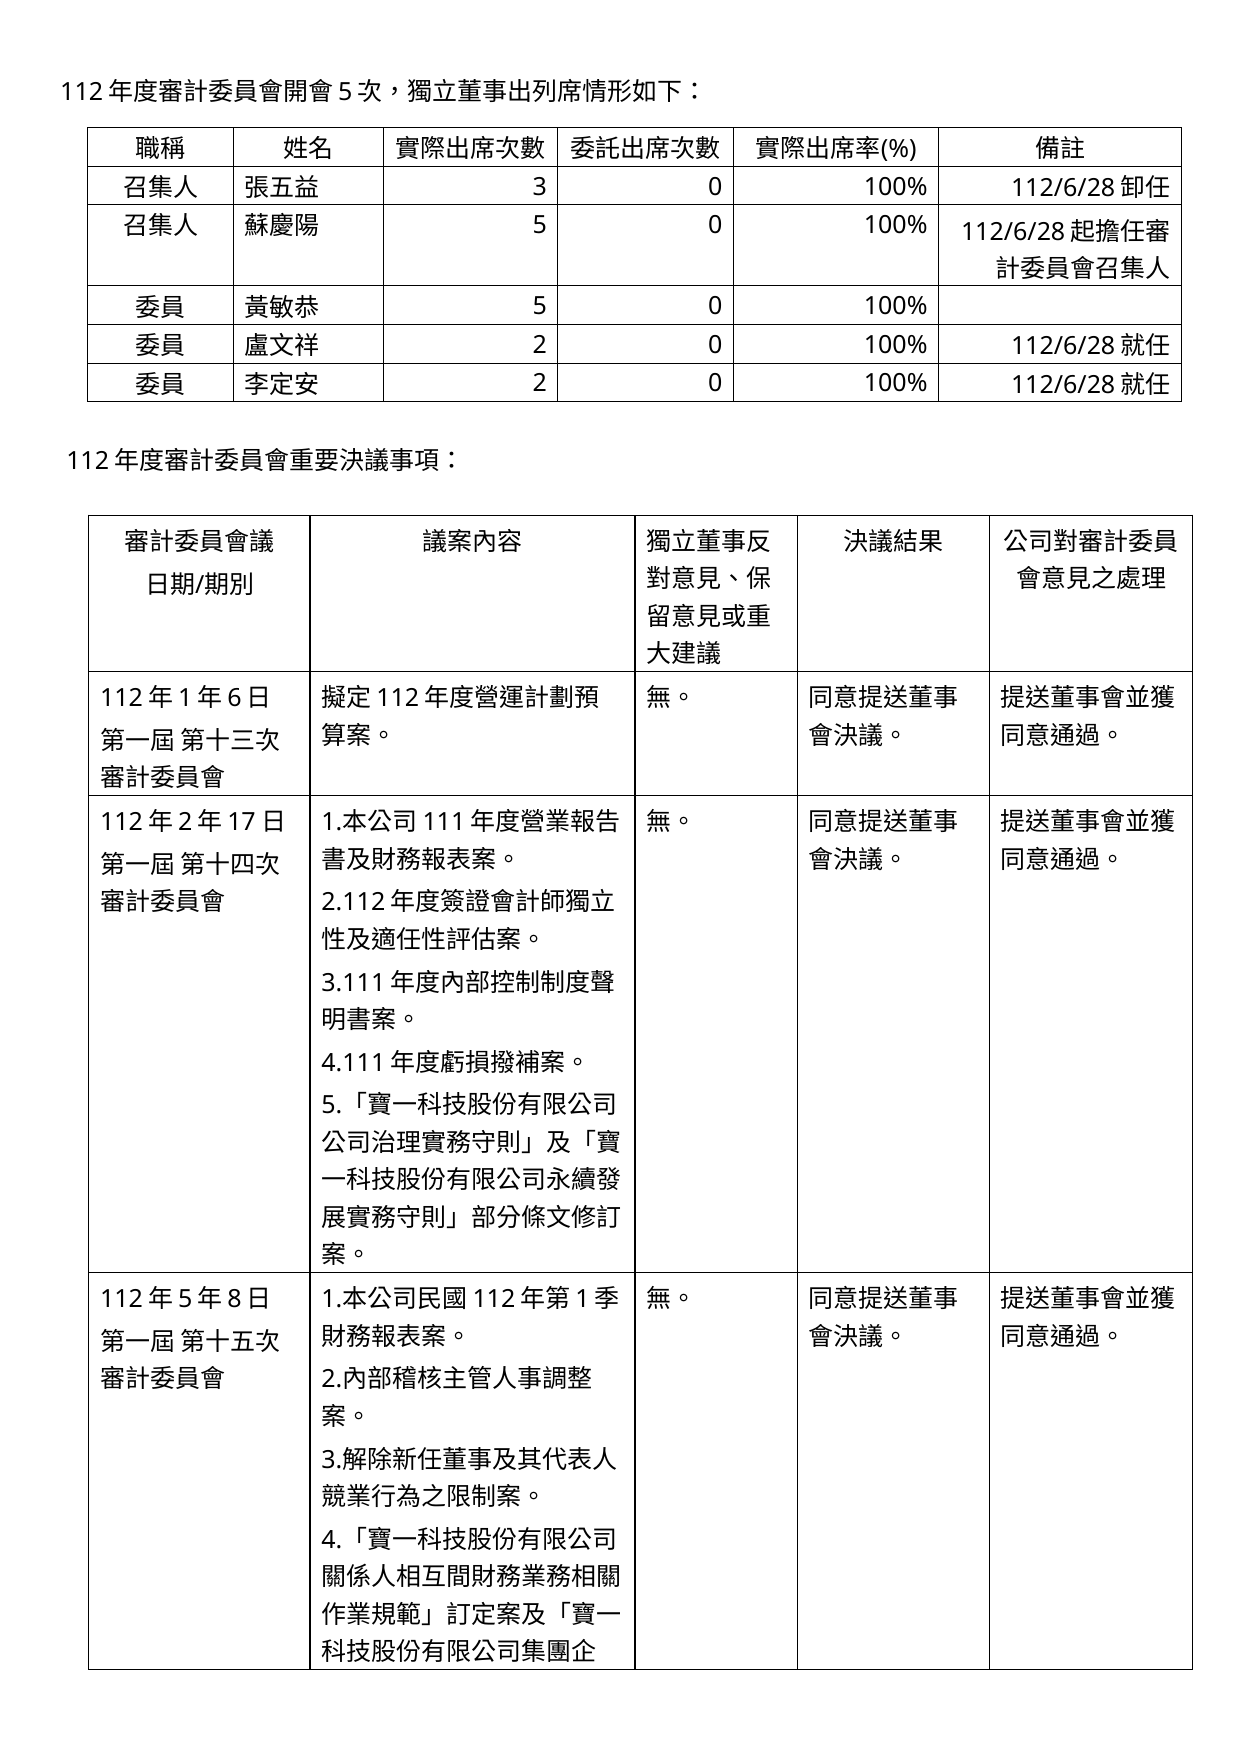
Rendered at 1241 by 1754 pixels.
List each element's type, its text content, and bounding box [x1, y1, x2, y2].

table_header 備註 [939, 128, 1181, 166]
table_cell 100% [734, 286, 938, 324]
table_cell 盧文祥 [234, 325, 383, 362]
table_cell 112年1年6日 第一屆 第十三次審計委員會 [89, 672, 309, 795]
table_cell 3 [384, 167, 557, 204]
text 112年度審計委員會重要決議事項： [40, 439, 1178, 477]
table_cell 112/6/28起擔任審計委員會召集人 [939, 205, 1181, 285]
table_header 委託出席次數 [558, 128, 733, 166]
table_cell 1.本公司111年度營業報告書及財務報表案。 2.112年度簽證會計師獨立性及適任性評估案。 3.111年度內部控制制度聲明書案。 4.111年度虧損撥補案。 5.「寶一科技股份有限公司公司治理實務守則」及「寶一科技股份有限公司永續發展實務守則」部分條文修訂案。 [311, 796, 634, 1272]
table_cell 黃敏恭 [234, 286, 383, 324]
table_cell 112/6/28就任 [939, 364, 1181, 401]
table_cell 2 [384, 325, 557, 362]
table_header 實際出席次數 [384, 128, 557, 166]
table_cell 100% [734, 205, 938, 285]
table_cell 委員 [88, 325, 233, 362]
table_cell 張五益 [234, 167, 383, 204]
table_cell 同意提送董事會決議。 [798, 796, 989, 1272]
table_cell 無。 [636, 796, 797, 1272]
table_cell [939, 286, 1181, 324]
table_cell 0 [558, 286, 733, 324]
table_cell 0 [558, 167, 733, 204]
table_header 決議結果 [798, 516, 989, 671]
table_header 議案內容 [311, 516, 634, 671]
table_header 公司對審計委員會意見之處理 [990, 516, 1192, 671]
table_cell 100% [734, 167, 938, 204]
table_cell 0 [558, 364, 733, 401]
table_cell 委員 [88, 364, 233, 401]
table_cell 蘇慶陽 [234, 205, 383, 285]
table_cell 無。 [636, 672, 797, 795]
table_cell 0 [558, 325, 733, 362]
table_cell 112年2年17日 第一屆 第十四次審計委員會 [89, 796, 309, 1272]
table_header 職稱 [88, 128, 233, 166]
table_cell 100% [734, 364, 938, 401]
table_cell 同意提送董事會決議。 [798, 672, 989, 795]
table_cell 李定安 [234, 364, 383, 401]
text 112年度審計委員會開會5次，獨立董事出列席情形如下： [34, 71, 1181, 108]
table_cell 委員 [88, 286, 233, 324]
table_cell 2 [384, 364, 557, 401]
table_cell 提送董事會並獲同意通過。 [990, 1273, 1192, 1669]
table_cell 5 [384, 286, 557, 324]
table_cell 0 [558, 205, 733, 285]
table_cell 召集人 [88, 167, 233, 204]
table_cell 召集人 [88, 205, 233, 285]
table_cell 擬定112年度營運計劃預算案。 [311, 672, 634, 795]
table_header 審計委員會議 日期/期別 [89, 516, 309, 671]
table_cell 112/6/28就任 [939, 325, 1181, 362]
table_cell 100% [734, 325, 938, 362]
table_cell 提送董事會並獲同意通過。 [990, 672, 1192, 795]
table_cell 無。 [636, 1273, 797, 1669]
table_header 姓名 [234, 128, 383, 166]
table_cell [311, 1273, 634, 1669]
table_header 獨立董事反對意見、保留意見或重大建議 [636, 516, 797, 671]
table_cell 5 [384, 205, 557, 285]
table_cell 同意提送董事會決議。 [798, 1273, 989, 1669]
table_cell 提送董事會並獲同意通過。 [990, 796, 1192, 1272]
table_cell 112/6/28卸任 [939, 167, 1181, 204]
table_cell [89, 1273, 309, 1669]
table_header 實際出席率(%) [734, 128, 938, 166]
